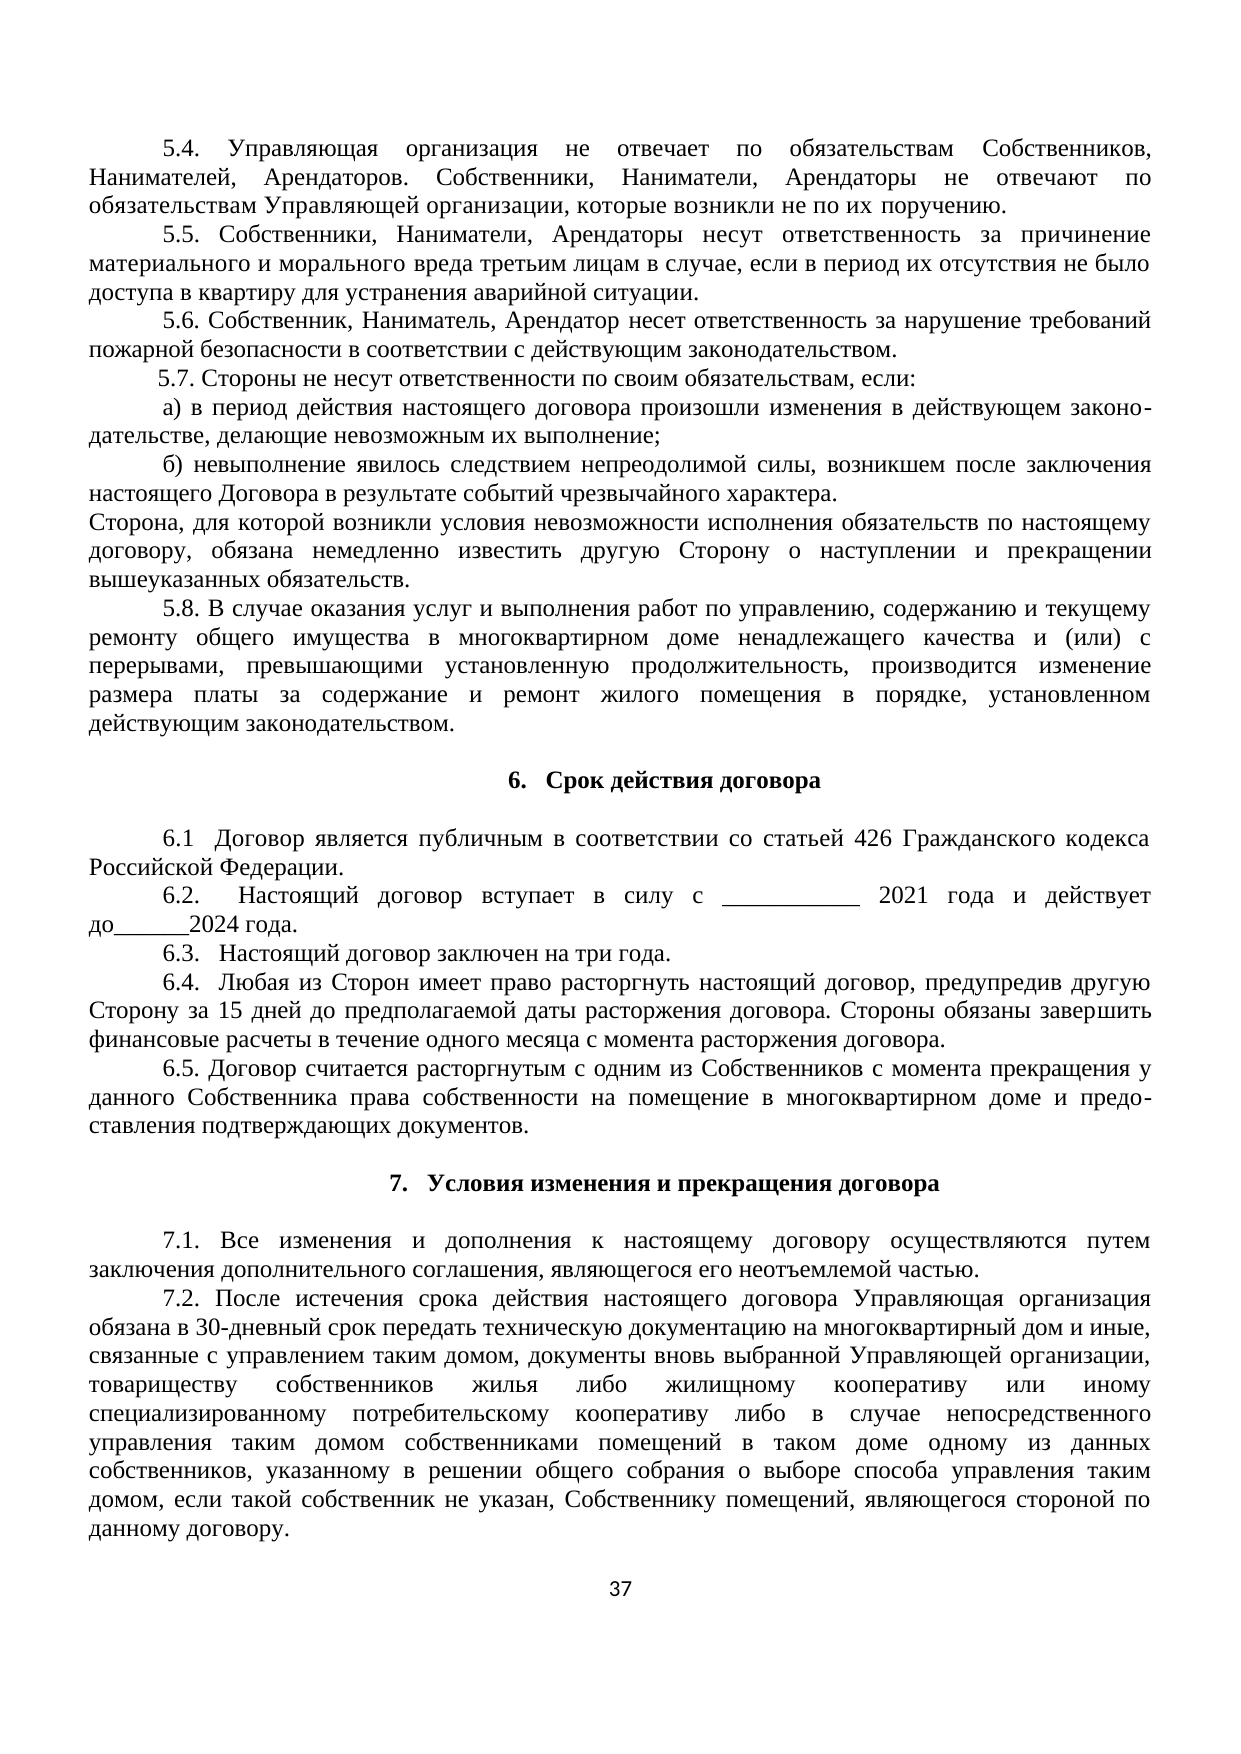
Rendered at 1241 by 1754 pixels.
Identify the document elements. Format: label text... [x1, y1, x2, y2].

text 5.8. В случае оказания услуг и выполнения работ по управлению, содержанию и текущему ремонту общего имущества в многоквартирном доме ненадлежащего качества и (или) с перерывами, превышающими установленную продолжительность, производится изменение размера платы за содержание и ремонт жилого помещения в порядке, установленном действующим законодательством. [89, 593, 1152, 737]
text 5.6. Собственник, Наниматель, Арендатор несет ответственность за нарушение требований пожарной безопасности в соответствии с действующим законодательством. [89, 305, 1152, 363]
text 7.1. Все изменения и дополнения к настоящему договору осуществляются путем заключения дополнительного соглашения, являющегося его неотъемлемой частью. [89, 1225, 1152, 1283]
text б) невыполнение явилось следствием непреодолимой силы, возникшем после заключения настоящего Договора в результате событий чрезвычайного характера. [89, 449, 1152, 507]
text 5.7. Стороны не несут ответственности по своим обязательствам, если: [89, 363, 1152, 392]
text 6.3. Настоящий договор заключен на три года. [89, 938, 1152, 967]
text 5.5. Собственники, Наниматели, Арендаторы несут ответственность за причинение материального и морального вреда третьим лицам в случае, если в период их отсутствия не было доступа в квартиру для устранения аварийной ситуации. [89, 219, 1152, 305]
list Срок действия договора [177, 765, 1152, 794]
text 5.4. Управляющая организация не отвечает по обязательствам Собственников, Нанимателей, Арендаторов. Собственники, Наниматели, Арендаторы не отвечают по обязательствам Управляющей организации, которые возникли не по их поручению. [89, 133, 1152, 219]
text 6.4. Любая из Сторон имеет право расторгнуть настоящий договор, предупредив другую Сторону за 15 дней до предполагаемой даты расторжения договора. Стороны обязаны завершить финансовые расчеты в течение одного месяца с момента расторжения договора. [89, 967, 1152, 1053]
list Условия изменения и прекращения договора [177, 1168, 1152, 1197]
text 6.5. Договор считается расторгнутым с одним из Собственников с момента прекращения у данного Собственника права собственности на помещение в многоквартирном доме и предоставления подтверждающих документов. [89, 1053, 1152, 1139]
text Сторона, для которой возникли условия невозможности исполнения обязательств по настоящему договору, обязана немедленно известить другую Сторону о наступлении и прекращении вышеуказанных обязательств. [89, 507, 1152, 593]
text 7.2. После истечения срока действия настоящего договора Управляющая организация обязана в 30-дневный срок передать техническую документацию на многоквартирный дом и иные, связанные с управлением таким домом, документы вновь выбранной Управляющей организации, товариществу собственников жилья либо жилищному кооперативу или иному специализированному потребительскому кооперативу либо в случае непосредственного управления таким домом собственниками помещений в таком доме одному из данных собственников, указанному в решении общего собрания о выборе способа управления таким домом, если такой собственник не указан, Собственнику помещений, являющегося стороной по данному договору. [89, 1283, 1152, 1542]
text 6.1 Договор является публичным в соответствии со статьей 426 Гражданского кодекса Российской Федерации. [89, 823, 1152, 880]
text а) в период действия настоящего договора произошли изменения в действующем законодательстве, делающие невозможным их выполнение; [89, 392, 1152, 449]
text 6.2. Настоящий договор вступает в силу с ___________ 2021 года и действует до______2024 года. [89, 880, 1152, 938]
